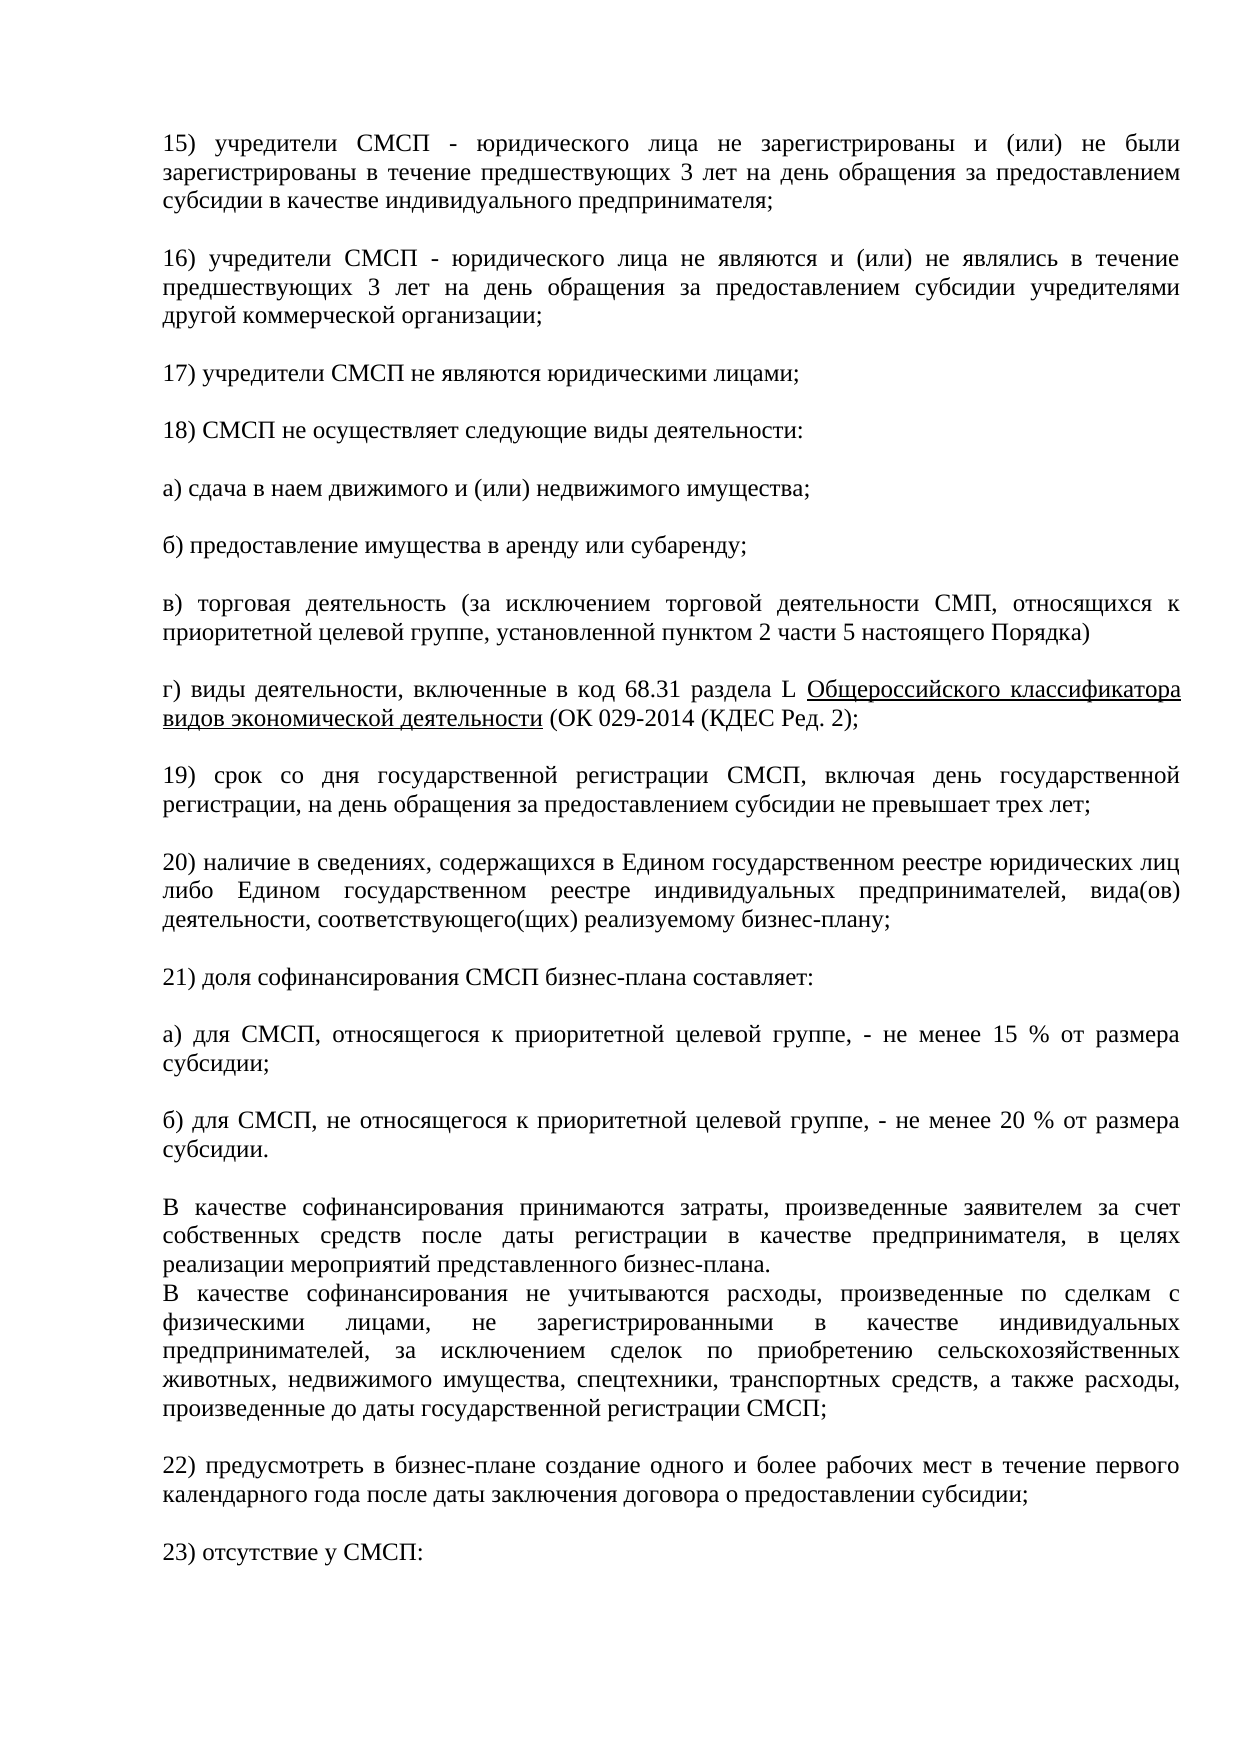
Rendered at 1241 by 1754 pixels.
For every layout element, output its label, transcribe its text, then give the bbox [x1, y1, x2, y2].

text г) виды деятельности, включенные в код 68.31 раздела L Общероссийского классификатора видов экономической деятельности (ОК 029-2014 (КДЕС Ред. 2); [162, 674, 1181, 732]
text б) для СМСП, не относящегося к приоритетной целевой группе, - не менее 20 % от размера субсидии. [162, 1077, 1181, 1163]
text 20) наличие в сведениях, содержащихся в Едином государственном реестре юридических лиц либо Едином государственном реестре индивидуальных предпринимателей, вида(ов) деятельности, соответствующего(щих) реализуемому бизнес-плану; [162, 818, 1181, 933]
text 23) отсутствие у СМСП: [162, 1508, 1181, 1566]
text б) предоставление имущества в аренду или субаренду; [162, 502, 1181, 559]
text в) торговая деятельность (за исключением торговой деятельности СМП, относящихся к приоритетной целевой группе, установленной пунктом 2 части 5 настоящего Порядка) [162, 559, 1181, 646]
text В качестве софинансирования принимаются затраты, произведенные заявителем за счет собственных средств после даты регистрации в качестве предпринимателя, в целях реализации мероприятий представленного бизнес-плана. [162, 1163, 1181, 1278]
text 17) учредители СМСП не являются юридическими лицами; [162, 329, 1181, 387]
text 19) срок со дня государственной регистрации СМСП, включая день государственной регистрации, на день обращения за предоставлением субсидии не превышает трех лет; [162, 732, 1181, 818]
text 22) предусмотреть в бизнес-плане создание одного и более рабочих мест в течение первого календарного года после даты заключения договора о предоставлении субсидии; [162, 1422, 1181, 1508]
text 15) учредители СМСП - юридического лица не зарегистрированы и (или) не были зарегистрированы в течение предшествующих 3 лет на день обращения за предоставлением субсидии в качестве индивидуального предпринимателя; [162, 99, 1181, 214]
text а) сдача в наем движимого и (или) недвижимого имущества; [162, 444, 1181, 502]
text 21) доля софинансирования СМСП бизнес-плана составляет: [162, 933, 1181, 991]
text а) для СМСП, относящегося к приоритетной целевой группе, - не менее 15 % от размера субсидии; [162, 991, 1181, 1077]
text 18) СМСП не осуществляет следующие виды деятельности: [162, 387, 1181, 444]
text В качестве софинансирования не учитываются расходы, произведенные по сделкам с физическими лицами, не зарегистрированными в качестве индивидуальных предпринимателей, за исключением сделок по приобретению сельскохозяйственных животных, недвижимого имущества, спецтехники, транспортных средств, а также расходы, произведенные до даты государственной регистрации СМСП; [162, 1278, 1181, 1422]
text 16) учредители СМСП - юридического лица не являются и (или) не являлись в течение предшествующих 3 лет на день обращения за предоставлением субсидии учредителями другой коммерческой организации; [162, 214, 1181, 329]
